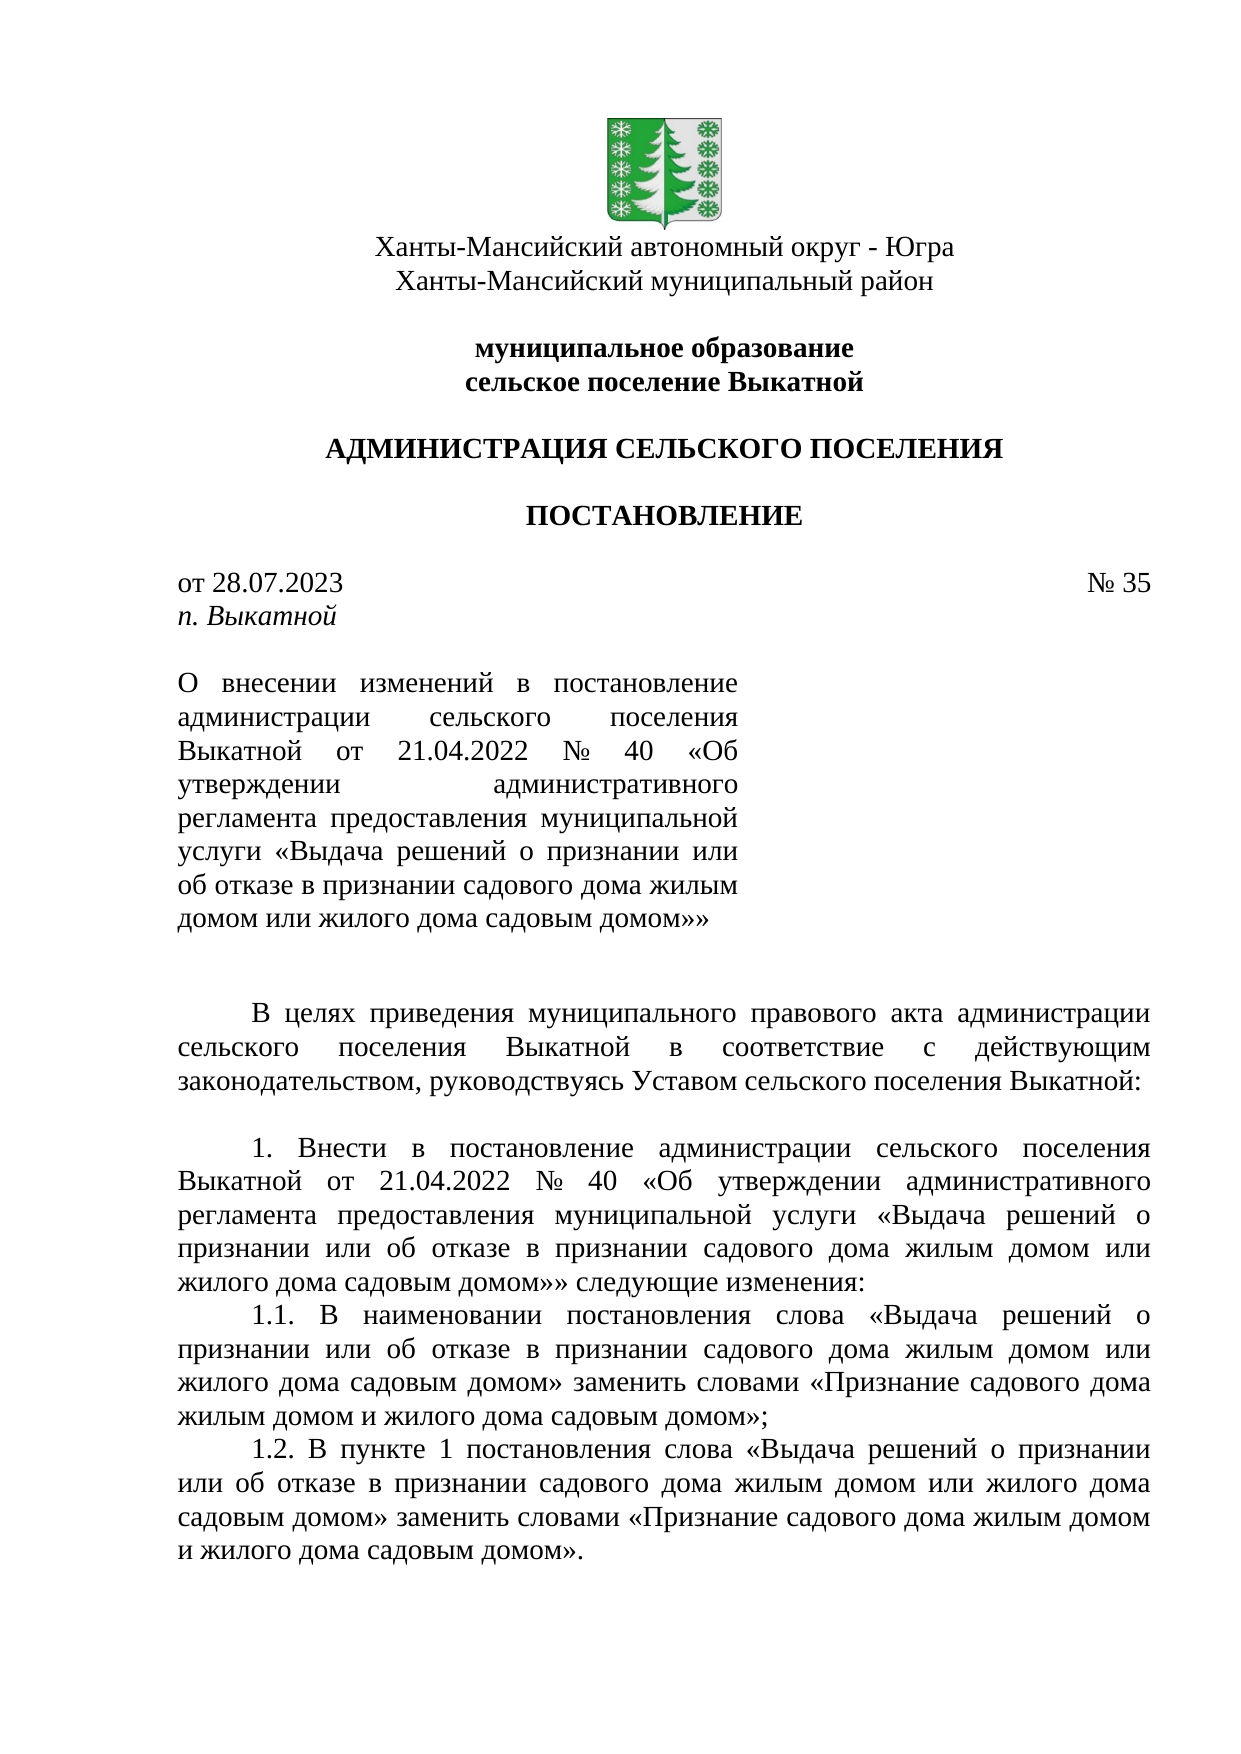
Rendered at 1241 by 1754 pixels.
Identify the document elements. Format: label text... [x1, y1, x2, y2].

picture [607, 118, 722, 230]
text от 28.07.2023 № 35 п. Выкатной [177, 565, 1152, 632]
text Ханты-Мансийский автономный округ - Югра [177, 229, 1152, 263]
text муниципальное образование [177, 330, 1152, 364]
text 1.2. В пункте 1 постановления слова «Выдача решений о признании или об отказе в признании садового дома жилым домом или жилого дома садовым домом» заменить словами «Признание садового дома жилым домом и жилого дома садовым домом». [177, 1432, 1152, 1566]
text 1.1. В наименовании постановления слова «Выдача решений о признании или об отказе в признании садового дома жилым домом или жилого дома садовым домом» заменить словами «Признание садового дома жилым домом и жилого дома садовым домом»; [177, 1297, 1152, 1432]
text Ханты-Мансийский муниципальный район [177, 263, 1152, 297]
text В целях приведения муниципального правового акта администрации сельского поселения Выкатной в соответствие с действующим законодательством, руководствуясь Уставом сельского поселения Выкатной: [177, 996, 1152, 1096]
text О внесении изменений в постановление администрации сельского поселения Выкатной от 21.04.2022 № 40 «Об утверждении административного регламента предоставления муниципальной услуги «Выдача решений о признании или об отказе в признании садового дома жилым домом или жилого дома садовым домом»» [177, 666, 738, 934]
text АДМИНИСТРАЦИЯ СЕЛЬСКОГО ПОСЕЛЕНИЯ [177, 431, 1152, 464]
text ПОСТАНОВЛЕНИЕ [177, 498, 1152, 531]
text сельское поселение Выкатной [177, 364, 1152, 397]
text 1. Внести в постановление администрации сельского поселения Выкатной от 21.04.2022 № 40 «Об утверждении административного регламента предоставления муниципальной услуги «Выдача решений о признании или об отказе в признании садового дома жилым домом или жилого дома садовым домом»» следующие изменения: [177, 1130, 1152, 1297]
